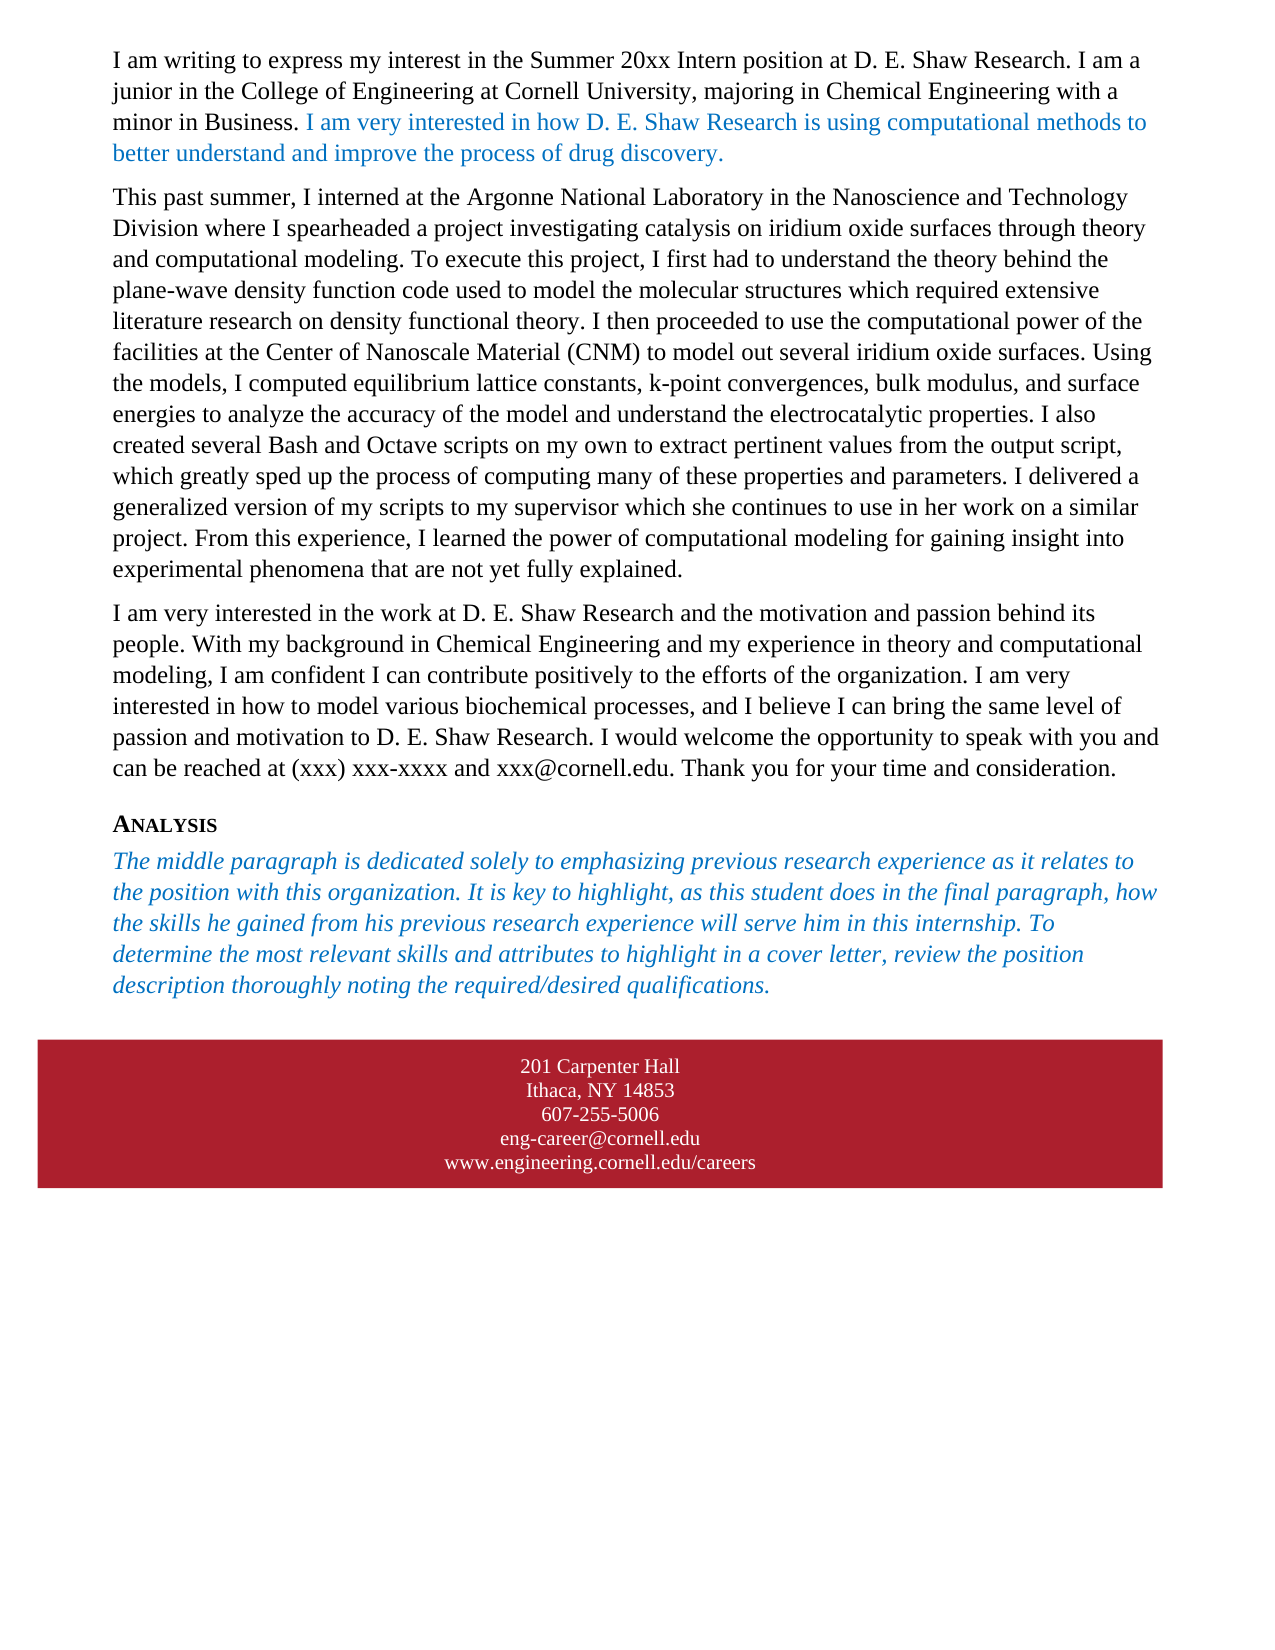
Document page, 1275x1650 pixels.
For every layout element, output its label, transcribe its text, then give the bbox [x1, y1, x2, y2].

text The middle paragraph is dedicated solely to emphasizing previous research experience as it relates to the position with this organization. It is key to highlight, as this student does in the final paragraph, how the skills he gained from his previous research experience will serve him in this internship. To determine the most relevant skills and attributes to highlight in a cover letter, review the position description thoroughly noting the required/desired qualifications. [112, 846, 1162, 999]
text This past summer, I interned at the Argonne National Laboratory in the Nanoscience and Technology Division where I spearheaded a project investigating catalysis on iridium oxide surfaces through theory and computational modeling. To execute this project, I first had to understand the theory behind the plane-wave density function code used to model the molecular structures which required extensive literature research on density functional theory. I then proceeded to use the computational power of the facilities at the Center of Nanoscale Material (CNM) to model out several iridium oxide surfaces. Using the models, I computed equilibrium lattice constants, k-point convergences, bulk modulus, and surface energies to analyze the accuracy of the model and understand the electrocatalytic properties. I also created several Bash and Octave scripts on my own to extract pertinent values from the output script, which greatly sped up the process of computing many of these properties and parameters. I delivered a generalized version of my scripts to my supervisor which she continues to use in her work on a similar project. From this experience, I learned the power of computational modeling for gaining insight into experimental phenomena that are not yet fully explained. [112, 182, 1162, 583]
text I am very interested in the work at D. E. Shaw Research and the motivation and passion behind its people. With my background in Chemical Engineering and my experience in theory and computational modeling, I am confident I can contribute positively to the efforts of the organization. I am very interested in how to model various biochemical processes, and I believe I can bring the same level of passion and motivation to D. E. Shaw Research. I would welcome the opportunity to speak with you and can be reached at (xxx) xxx-xxxx and xxx@cornell.edu. Thank you for your time and consideration. [112, 598, 1162, 782]
text I am writing to express my interest in the Summer 20xx Intern position at D. E. Shaw Research. I am a junior in the College of Engineering at Cornell University, majoring in Chemical Engineering with a minor in Business. I am very interested in how D. E. Shaw Research is using computational methods to better understand and improve the process of drug discovery. [112, 45, 1162, 167]
subtitle Analysis [112, 809, 1162, 838]
